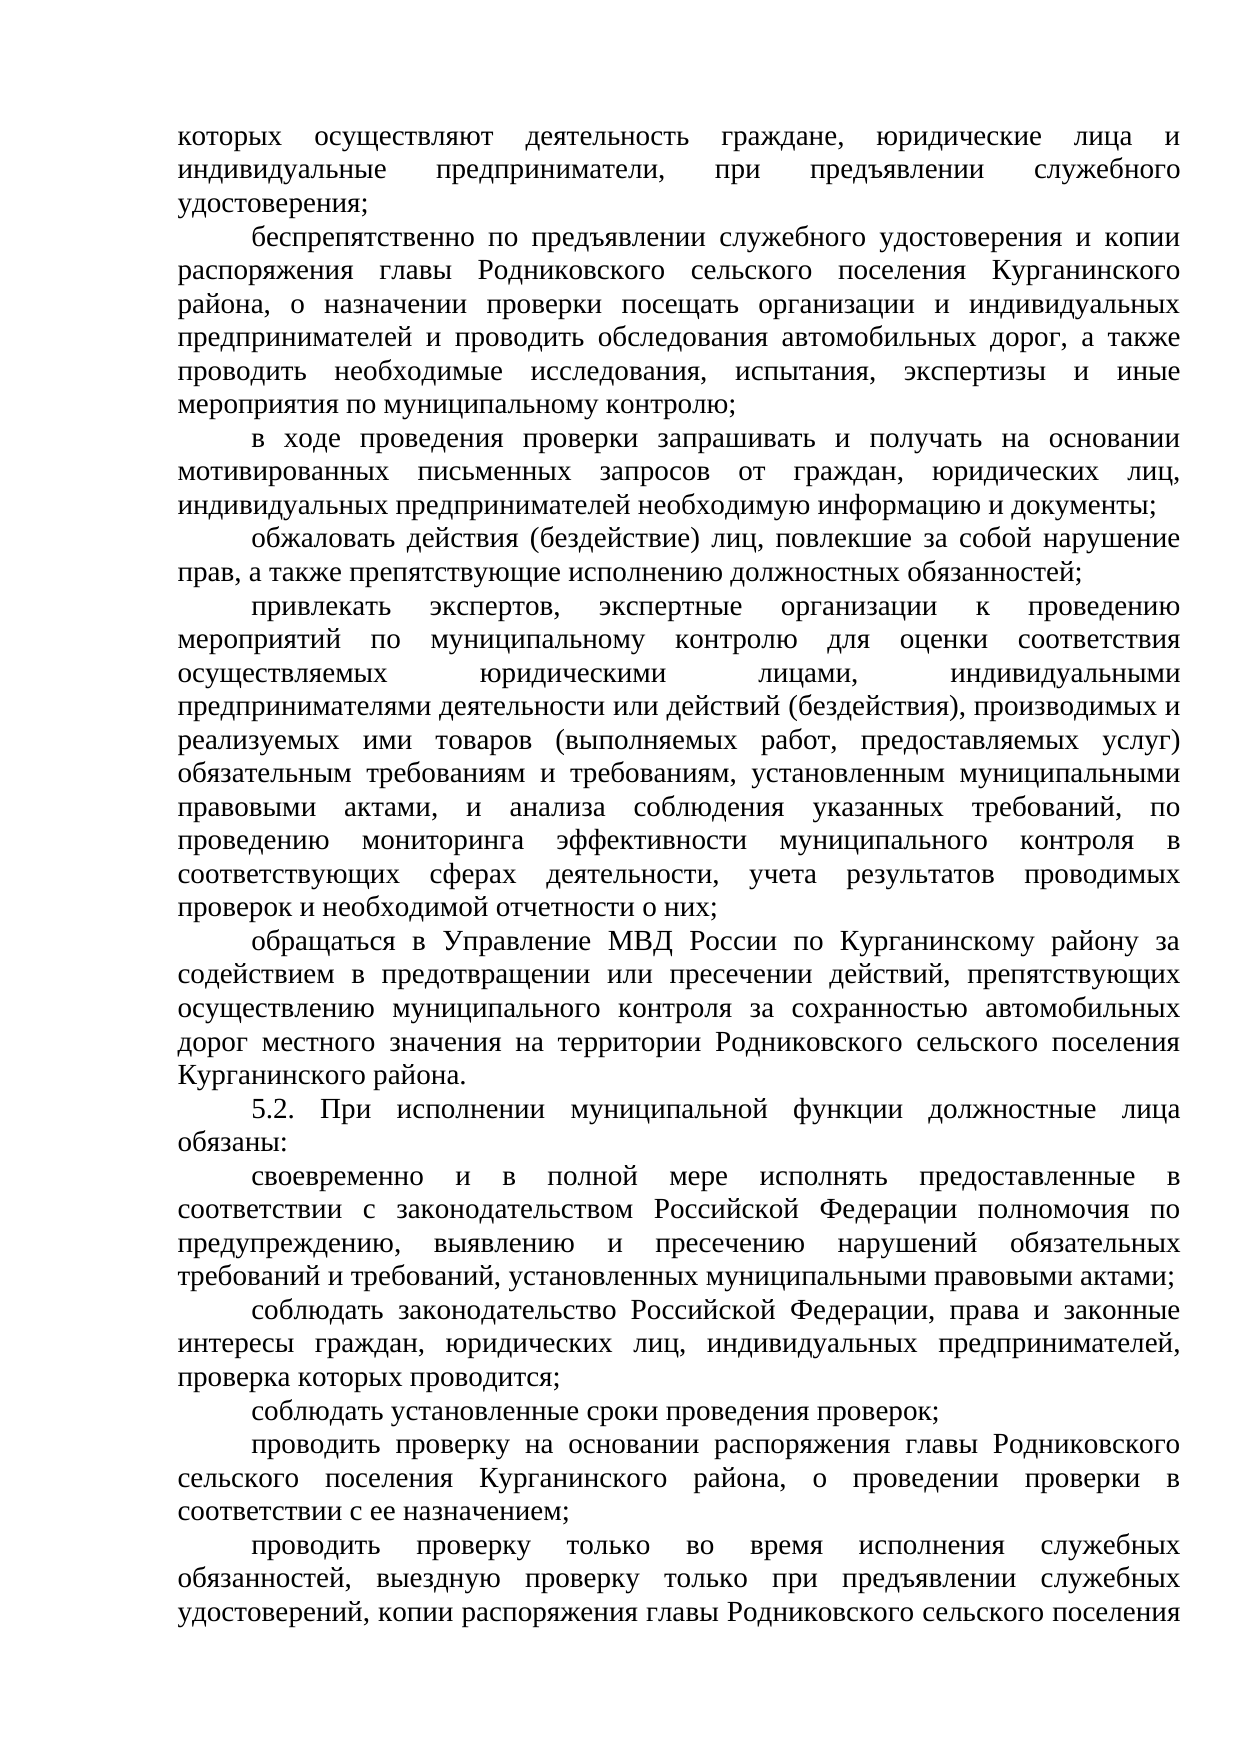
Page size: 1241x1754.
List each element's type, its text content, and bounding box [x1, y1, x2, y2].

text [177, 1527, 1181, 1627]
text привлекать экспертов, экспертные организации к проведению мероприятий по муниципальному контролю для оценки соответствия осуществляемых юридическими лицами, индивидуальными предпринимателями деятельности или действий (бездействия), производимых и реализуемых ими товаров (выполняемых работ, предоставляемых услуг) обязательным требованиям и требованиям, установленным муниципальными правовыми актами, и анализа соблюдения указанных требований, по проведению мониторинга эффективности муниципального контроля в соответствующих сферах деятельности, учета результатов проводимых проверок и необходимой отчетности о них; [177, 588, 1181, 923]
text беспрепятственно по предъявлении служебного удостоверения и копии распоряжения главы Родниковского сельского поселения Курганинского района, о назначении проверки посещать организации и индивидуальных предпринимателей и проводить обследования автомобильных дорог, а также проводить необходимые исследования, испытания, экспертизы и иные мероприятия по муниципальному контролю; [177, 219, 1181, 420]
text обжаловать действия (бездействие) лиц, повлекшие за собой нарушение прав, а также препятствующие исполнению должностных обязанностей; [177, 521, 1181, 588]
text проводить проверку на основании распоряжения главы Родниковского сельского поселения Курганинского района, о проведении проверки в соответствии с ее назначением; [177, 1426, 1181, 1527]
text в ходе проведения проверки запрашивать и получать на основании мотивированных письменных запросов от граждан, юридических лиц, индивидуальных предпринимателей необходимую информацию и документы; [177, 420, 1181, 521]
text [177, 118, 1181, 219]
text 5.2. При исполнении муниципальной функции должностные лица обязаны: [177, 1091, 1181, 1158]
text соблюдать установленные сроки проведения проверок; [177, 1393, 1181, 1426]
text соблюдать законодательство Российской Федерации, права и законные интересы граждан, юридических лиц, индивидуальных предпринимателей, проверка которых проводится; [177, 1292, 1181, 1393]
text своевременно и в полной мере исполнять предоставленные в соответствии с законодательством Российской Федерации полномочия по предупреждению, выявлению и пресечению нарушений обязательных требований и требований, установленных муниципальными правовыми актами; [177, 1158, 1181, 1292]
text обращаться в Управление МВД России по Курганинскому району за содействием в предотвращении или пресечении действий, препятствующих осуществлению муниципального контроля за сохранностью автомобильных дорог местного значения на территории Родниковского сельского поселения Курганинского района. [177, 923, 1181, 1091]
